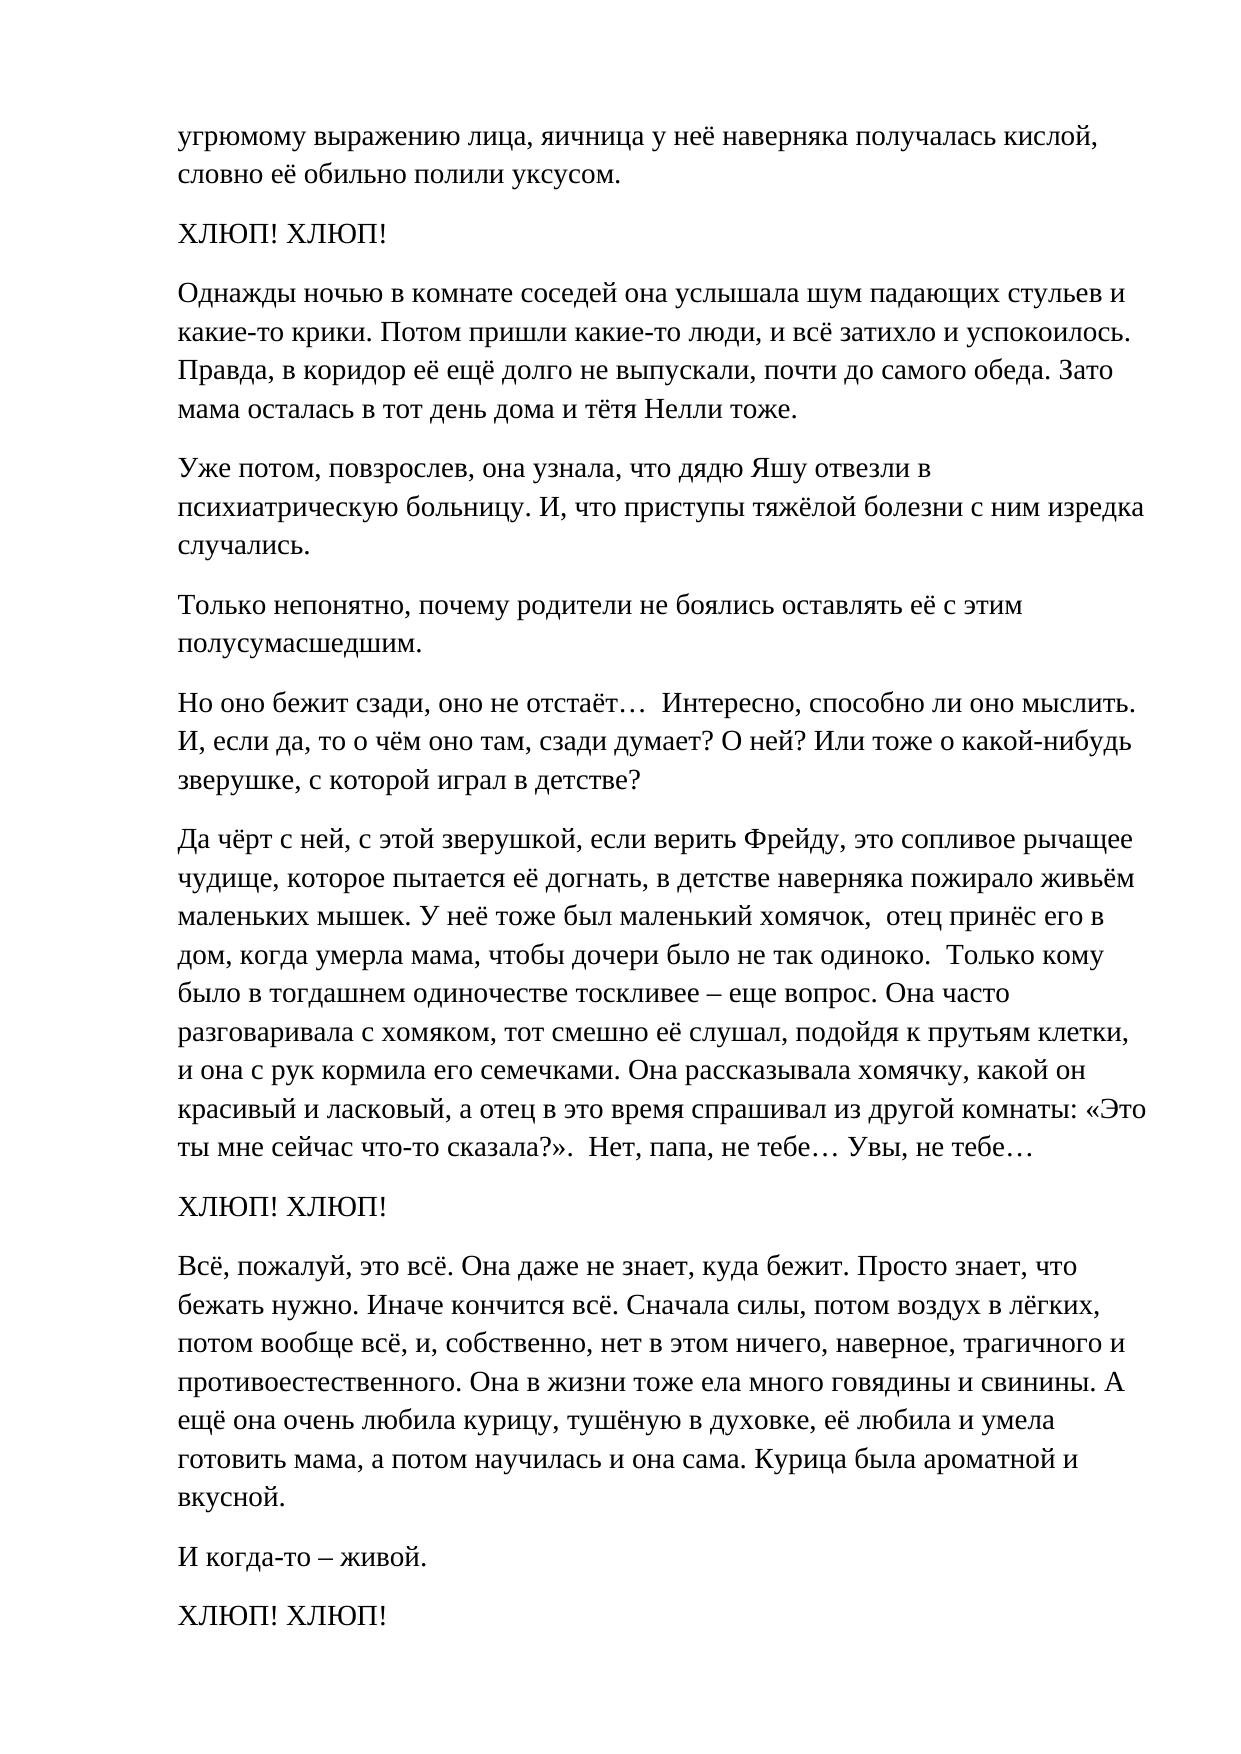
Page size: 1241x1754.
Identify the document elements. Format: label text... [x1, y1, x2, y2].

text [177, 118, 1152, 190]
text Но оно бежит сзади, оно не отстаёт… Интересно, способно ли оно мыслить. И, если да, то о чём оно там, сзади думает? О ней? Или тоже о какой-нибудь зверушке, с которой играл в детстве? [177, 685, 1152, 795]
text Уже потом, повзрослев, она узнала, что дядю Яшу отвезли в психиатрическую больницу. И, что приступы тяжёлой болезни с ним изредка случались. [177, 450, 1152, 561]
text ХЛЮП! ХЛЮП! [177, 1598, 1152, 1632]
text Однажды ночью в комнате соседей она услышала шум падающих стульев и какие-то крики. Потом пришли какие-то люди, и всё затихло и успокоилось. Правда, в коридор её ещё долго не выпускали, почти до самого обеда. Зато мама осталась в тот день дома и тётя Нелли тоже. [177, 275, 1152, 424]
text И когда-то – живой. [177, 1539, 1152, 1572]
text Всё, пожалуй, это всё. Она даже не знает, куда бежит. Просто знает, что бежать нужно. Иначе кончится всё. Сначала силы, потом воздух в лёгких, потом вообще всё, и, собственно, нет в этом ничего, наверное, трагичного и противоестественного. Она в жизни тоже ела много говядины и свинины. А ещё она очень любила курицу, тушёную в духовке, её любила и умела готовить мама, а потом научилась и она сама. Курица была ароматной и вкусной. [177, 1248, 1152, 1513]
text ХЛЮП! ХЛЮП! [177, 1189, 1152, 1222]
text Да чёрт с ней, с этой зверушкой, если верить Фрейду, это сопливое рычащее чудище, которое пытается её догнать, в детстве наверняка пожирало живьём маленьких мышек. У неё тоже был маленький хомячок, отец принёс его в дом, когда умерла мама, чтобы дочери было не так одиноко. Только кому было в тогдашнем одиночестве тоскливее – еще вопрос. Она часто разговаривала с хомяком, тот смешно её слушал, подойдя к прутьям клетки, и она с рук кормила его семечками. Она рассказывала хомячку, какой он красивый и ласковый, а отец в это время спрашивал из другой комнаты: «Это ты мне сейчас что-то сказала?». Нет, папа, не тебе… Увы, не тебе… [177, 821, 1152, 1163]
text ХЛЮП! ХЛЮП! [177, 216, 1152, 249]
text Только непонятно, почему родители не боялись оставлять её с этим полусумасшедшим. [177, 587, 1152, 659]
